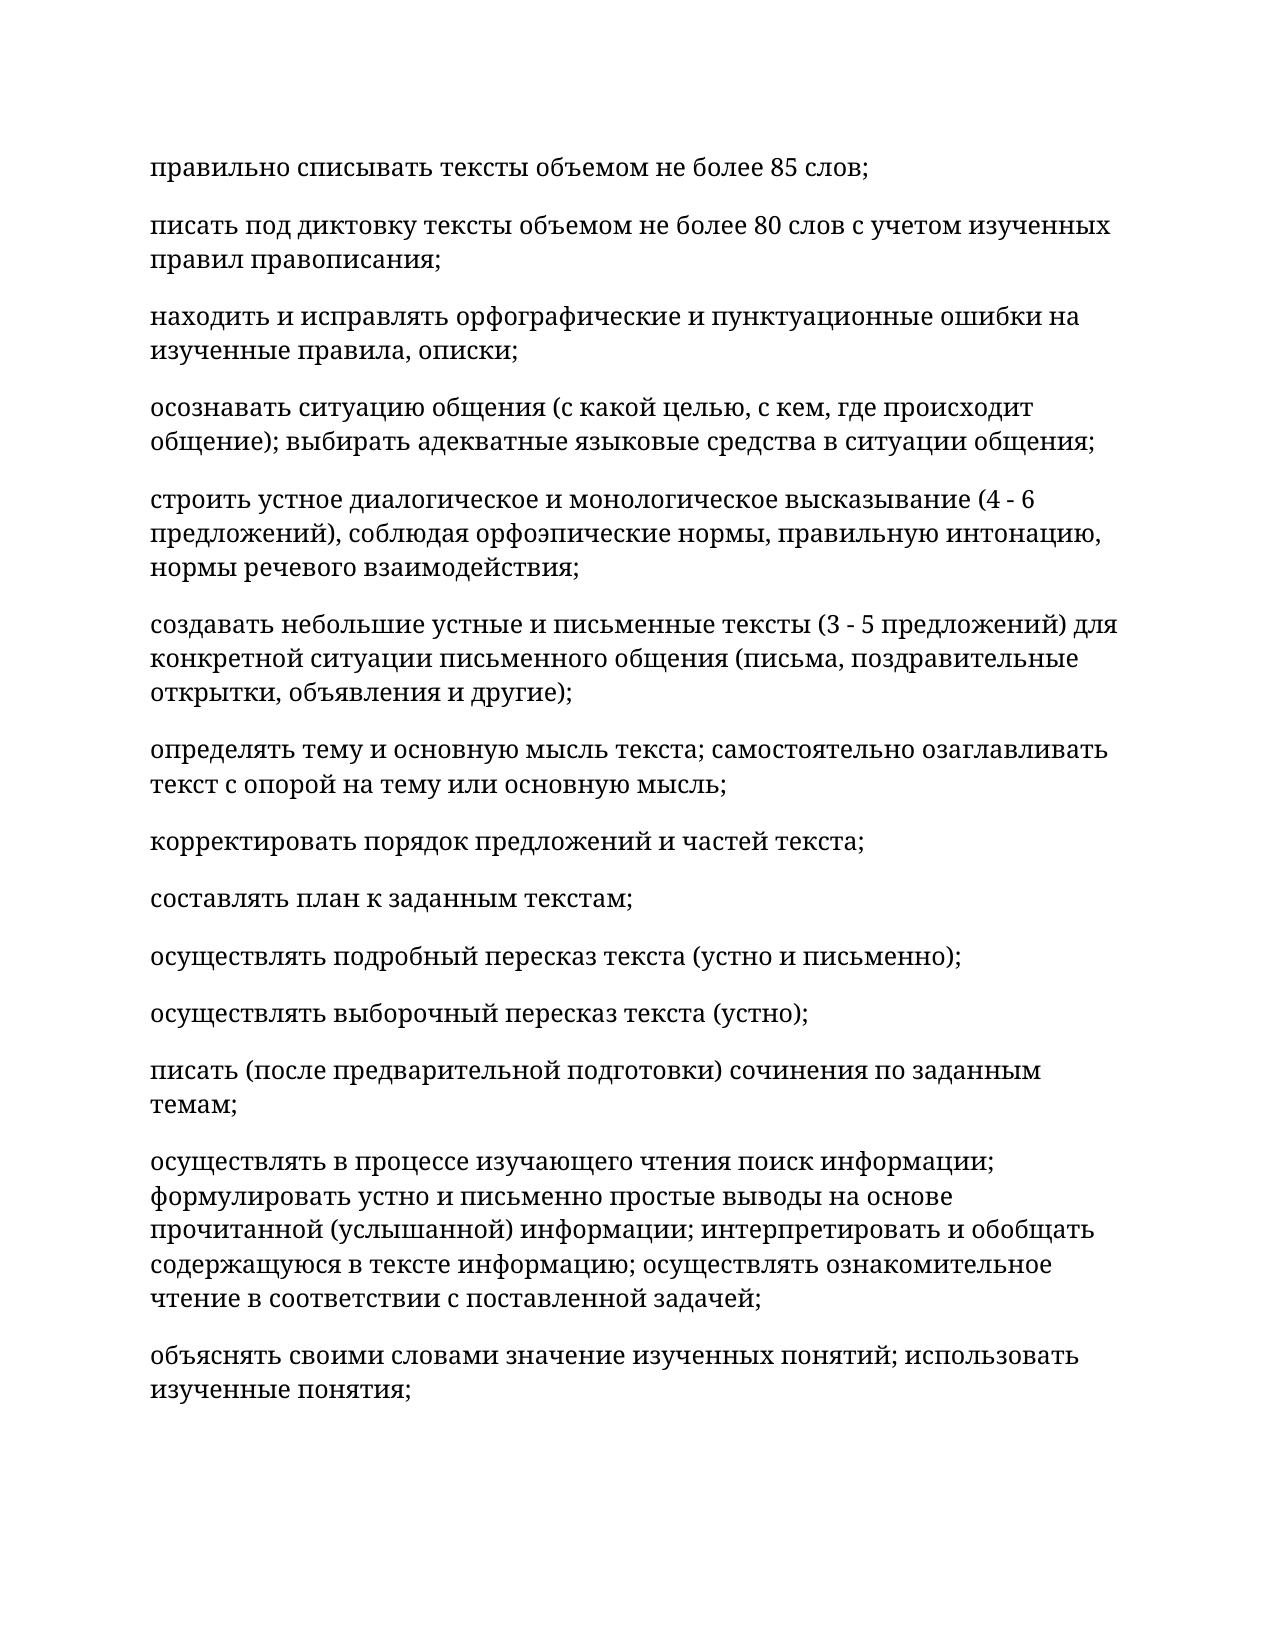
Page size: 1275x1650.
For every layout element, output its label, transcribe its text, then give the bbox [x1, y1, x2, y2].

text объяснять своими словами значение изученных понятий; использовать изученные понятия; [150, 1338, 1125, 1406]
text писать (после предварительной подготовки) сочинения по заданным темам; [150, 1053, 1125, 1121]
text создавать небольшие устные и письменные тексты (3 - 5 предложений) для конкретной ситуации письменного общения (письма, поздравительные открытки, объявления и другие); [150, 607, 1125, 709]
text строить устное диалогическое и монологическое высказывание (4 - 6 предложений), соблюдая орфоэпические нормы, правильную интонацию, нормы речевого взаимодействия; [150, 481, 1125, 583]
text определять тему и основную мысль текста; самостоятельно озаглавливать текст с опорой на тему или основную мысль; [150, 732, 1125, 800]
text корректировать порядок предложений и частей текста; [150, 823, 1125, 858]
text составлять план к заданным текстам; [150, 881, 1125, 915]
text осуществлять выборочный пересказ текста (устно); [150, 995, 1125, 1029]
text находить и исправлять орфографические и пунктуационные ошибки на изученные правила, описки; [150, 299, 1125, 367]
text правильно списывать тексты объемом не более 85 слов; [150, 150, 1125, 184]
text осуществлять подробный пересказ текста (устно и письменно); [150, 938, 1125, 972]
text осознавать ситуацию общения (с какой целью, с кем, где происходит общение); выбирать адекватные языковые средства в ситуации общения; [150, 390, 1125, 458]
text осуществлять в процессе изучающего чтения поиск информации; формулировать устно и письменно простые выводы на основе прочитанной (услышанной) информации; интерпретировать и обобщать содержащуюся в тексте информацию; осуществлять ознакомительное чтение в соответствии с поставленной задачей; [150, 1144, 1125, 1314]
text писать под диктовку тексты объемом не более 80 слов с учетом изученных правил правописания; [150, 207, 1125, 275]
